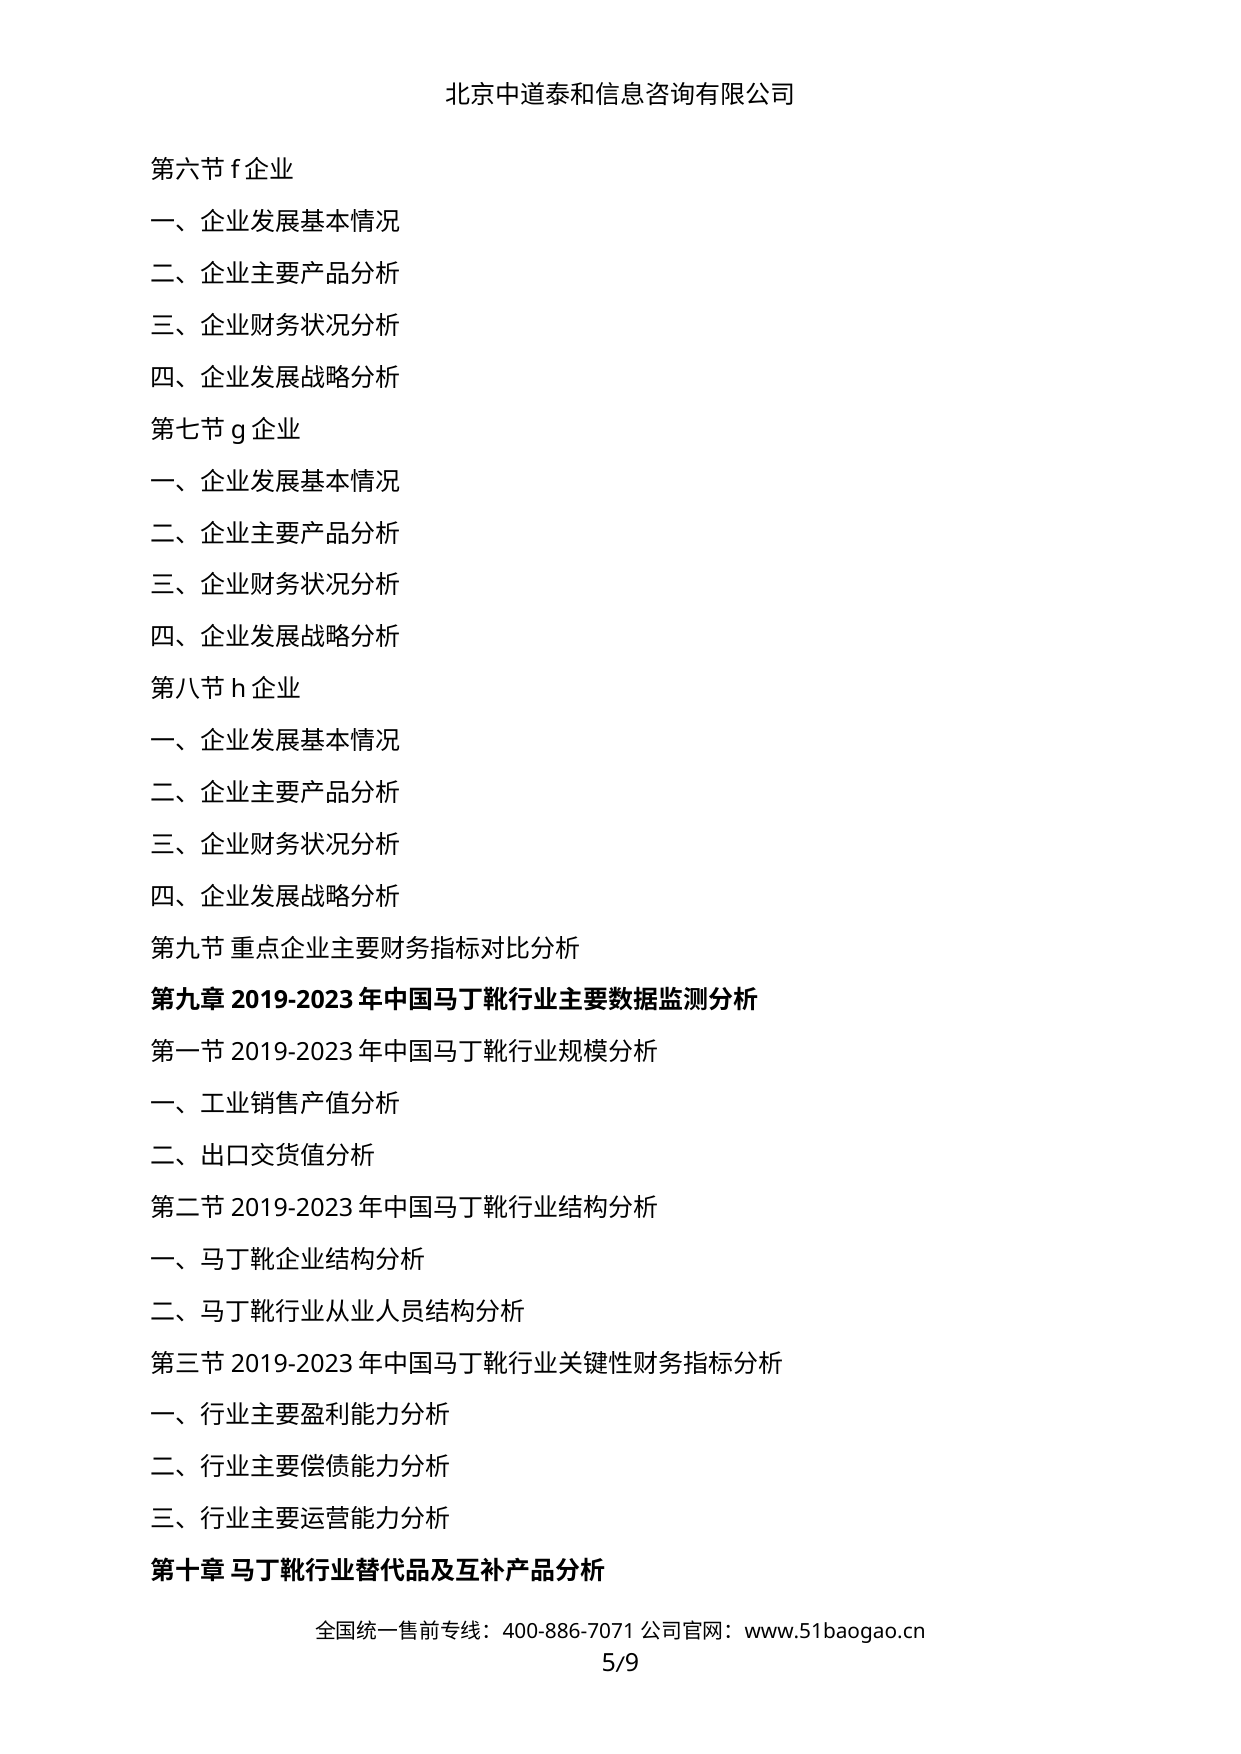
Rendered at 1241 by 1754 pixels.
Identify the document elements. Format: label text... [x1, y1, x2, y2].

text 四、企业发展战略分析 [150, 617, 1090, 653]
text 第一节 2019-2023年中国马丁靴行业规模分析 [150, 1032, 1090, 1068]
text 四、企业发展战略分析 [150, 357, 1090, 394]
text 第八节 h企业 [150, 669, 1090, 705]
text 三、行业主要运营能力分析 [150, 1499, 1090, 1535]
text 三、企业财务状况分析 [150, 565, 1090, 601]
text 三、企业财务状况分析 [150, 306, 1090, 342]
text 二、行业主要偿债能力分析 [150, 1447, 1090, 1483]
text 二、企业主要产品分析 [150, 513, 1090, 549]
text 第二节 2019-2023年中国马丁靴行业结构分析 [150, 1187, 1090, 1224]
text 四、企业发展战略分析 [150, 876, 1090, 912]
text 第六节 f企业 [150, 150, 1090, 186]
text 二、出口交货值分析 [150, 1136, 1090, 1172]
text 一、行业主要盈利能力分析 [150, 1395, 1090, 1431]
text 一、企业发展基本情况 [150, 721, 1090, 757]
text 一、工业销售产值分析 [150, 1084, 1090, 1120]
text 第十章 马丁靴行业替代品及互补产品分析 [150, 1551, 1090, 1587]
text 二、企业主要产品分析 [150, 772, 1090, 809]
text 二、马丁靴行业从业人员结构分析 [150, 1291, 1090, 1327]
text 一、马丁靴企业结构分析 [150, 1239, 1090, 1276]
text 第七节 g企业 [150, 409, 1090, 446]
text 第九章 2019-2023年中国马丁靴行业主要数据监测分析 [150, 980, 1090, 1016]
text 二、企业主要产品分析 [150, 254, 1090, 290]
text 第三节 2019-2023年中国马丁靴行业关键性财务指标分析 [150, 1343, 1090, 1379]
text 三、企业财务状况分析 [150, 824, 1090, 861]
text 一、企业发展基本情况 [150, 202, 1090, 238]
text 第九节 重点企业主要财务指标对比分析 [150, 928, 1090, 964]
text 一、企业发展基本情况 [150, 461, 1090, 497]
